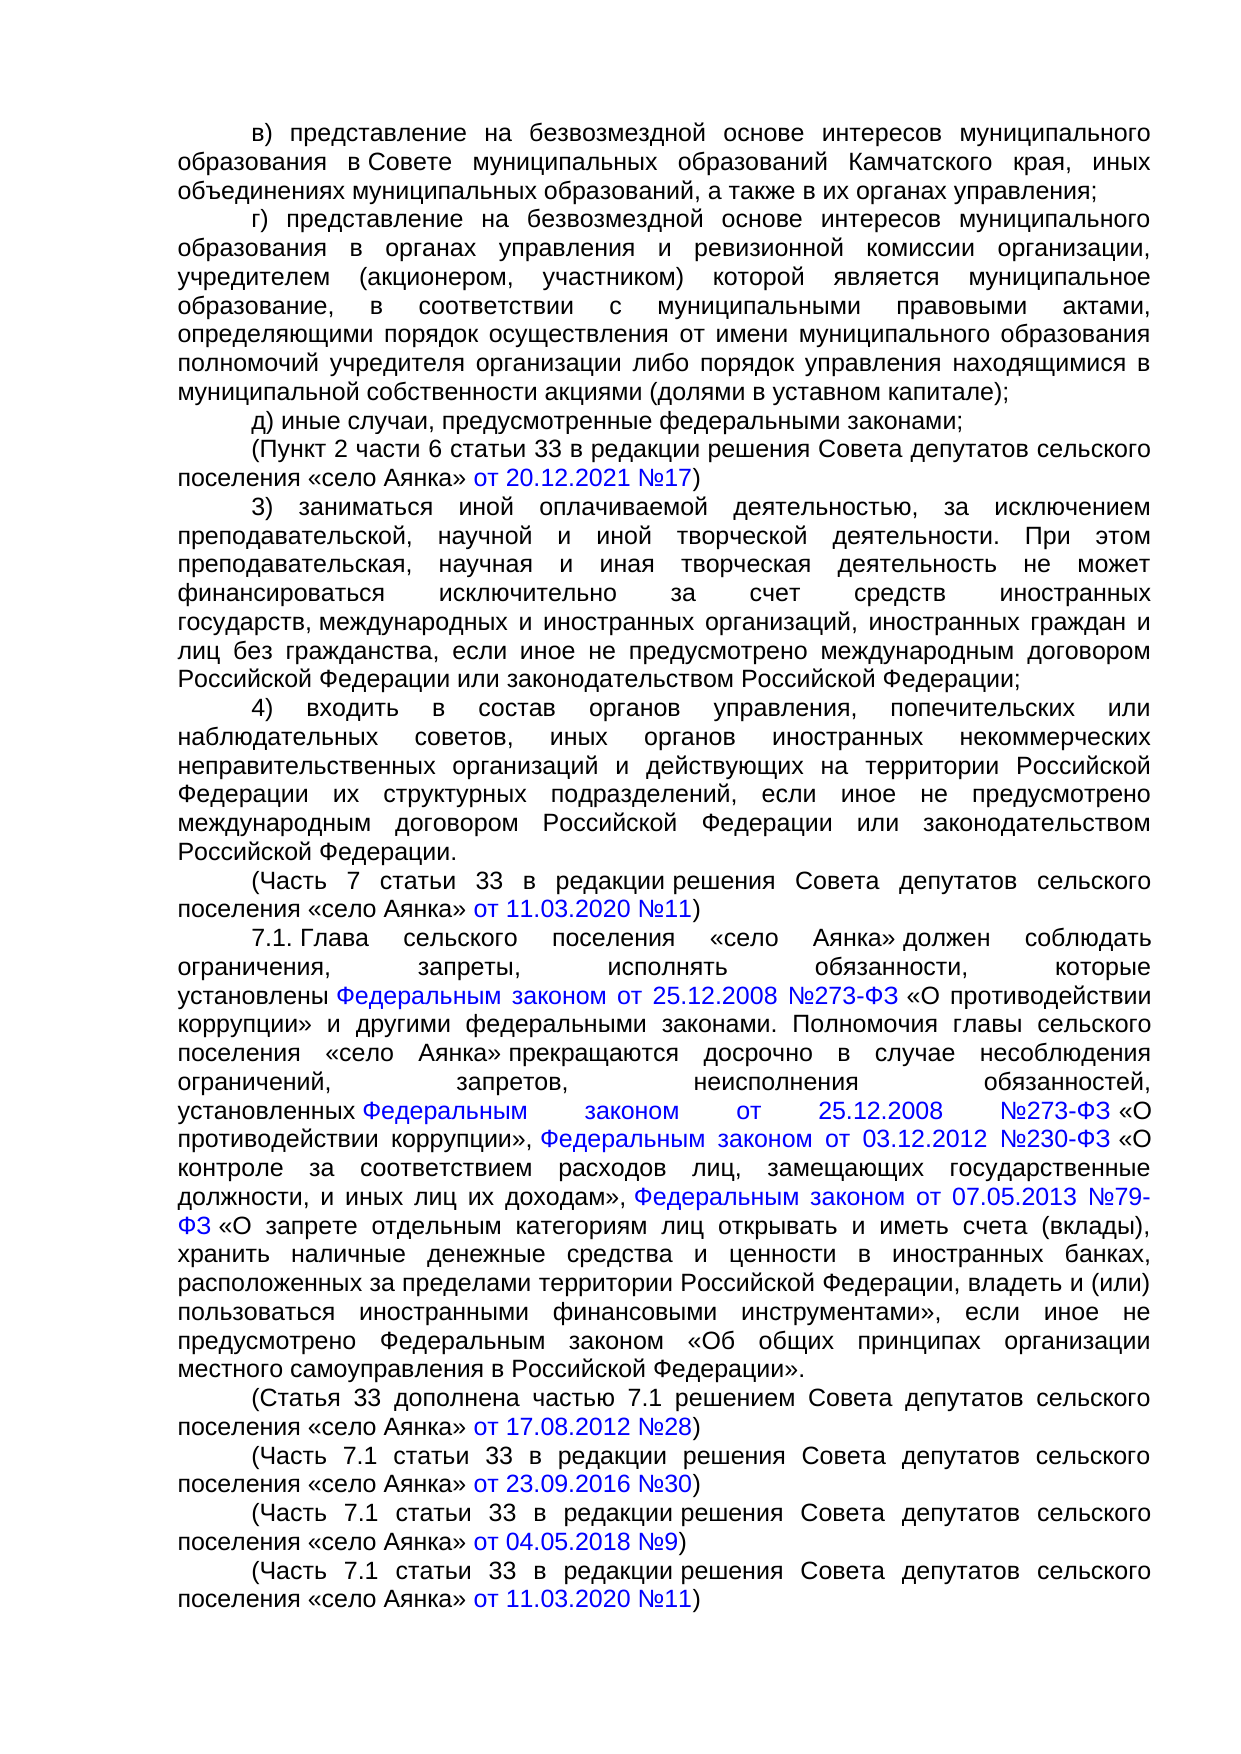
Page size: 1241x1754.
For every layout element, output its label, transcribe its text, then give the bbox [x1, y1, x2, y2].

text (Часть 7.1 статьи 33 в редакции решения Совета депутатов сельского поселения «село Аянка» от 04.05.2018 №9) [177, 1498, 678, 1556]
text д) иные случаи, предусмотренные федеральными законами; [177, 406, 1152, 434]
text (Часть 7.1 статьи 33 в редакции решения Совета депутатов сельского поселения «село Аянка» от 04.05.2018 №9) [680, 1498, 1152, 1556]
text (Пункт 2 части 6 статьи 33 в редакции решения Совета депутатов сельского поселения «село Аянка» от 20.12.2021 №17) [177, 434, 692, 492]
text (Часть 7.1 статьи 33 в редакции решения Совета депутатов сельского поселения «село Аянка» от 23.09.2016 №30) [177, 1441, 1152, 1498]
text (Часть 7 статьи 33 в редакции решения Совета депутатов сельского поселения «село Аянка» от 11.03.2020 №11) [177, 866, 1152, 923]
text г) представление на безвозмездной основе интересов муниципального образования в органах управления и ревизионной комиссии организации, учредителем (акционером, участником) которой является муниципальное образование, в соответствии с муниципальными правовыми актами, определяющими порядок осуществления от имени муниципального образования полномочий учредителя организации либо порядок управления находящимися в муниципальной собственности акциями (долями в уставном капитале); [177, 204, 1152, 406]
text (Пункт 2 части 6 статьи 33 в редакции решения Совета депутатов сельского поселения «село Аянка» от 20.12.2021 №17) [701, 434, 1152, 492]
text 3) заниматься иной оплачиваемой деятельностью, за исключением преподавательской, научной и иной творческой деятельности. При этом преподавательская, научная и иная творческая деятельность не может финансироваться исключительно за счет средств иностранных государств, международных и иностранных организаций, иностранных граждан и лиц без гражданства, если иное не предусмотрено международным договором Российской Федерации или законодательством Российской Федерации; [177, 492, 1152, 693]
text 4) входить в состав органов управления, попечительских или наблюдательных советов, иных органов иностранных некоммерческих неправительственных организаций и действующих на территории Российской Федерации их структурных подразделений, если иное не предусмотрено международным договором Российской Федерации или законодательством Российской Федерации. [177, 693, 1152, 866]
text 7.1. Глава сельского поселения «село Аянка» должен соблюдать ограничения, запреты, исполнять обязанности, которые установлены Федеральным законом от 25.12.2008 №273-ФЗ «О противодействии коррупции» и другими федеральными законами. Полномочия главы сельского поселения «село Аянка» прекращаются досрочно в случае несоблюдения ограничений, запретов, неисполнения обязанностей, установленных Федеральным законом от 25.12.2008 №273-ФЗ «О противодействии коррупции», Федеральным законом от 03.12.2012 №230-ФЗ «О контроле за соответствием расходов лиц, замещающих государственные должности, и иных лиц их доходам», Федеральным законом от 07.05.2013 №79-ФЗ «О запрете отдельным категориям лиц открывать и иметь счета (вклады), хранить наличные денежные средства и ценности в иностранных банках, расположенных за пределами территории Российской Федерации, владеть и (или) пользоваться иностранными финансовыми инструментами», если иное не предусмотрено Федеральным законом «Об общих принципах организации местного самоуправления в Российской Федерации». [177, 923, 1152, 1383]
text в) представление на безвозмездной основе интересов муниципального образования в Совете муниципальных образований Камчатского края, иных объединениях муниципальных образований, а также в их органах управления; [177, 118, 1152, 204]
text (Статья 33 дополнена частью 7.1 решением Совета депутатов сельского поселения «село Аянка» от 17.08.2012 №28) [177, 1383, 1152, 1441]
text (Часть 7.1 статьи 33 в редакции решения Совета депутатов сельского поселения «село Аянка» от 11.03.2020 №11) [177, 1556, 1152, 1613]
